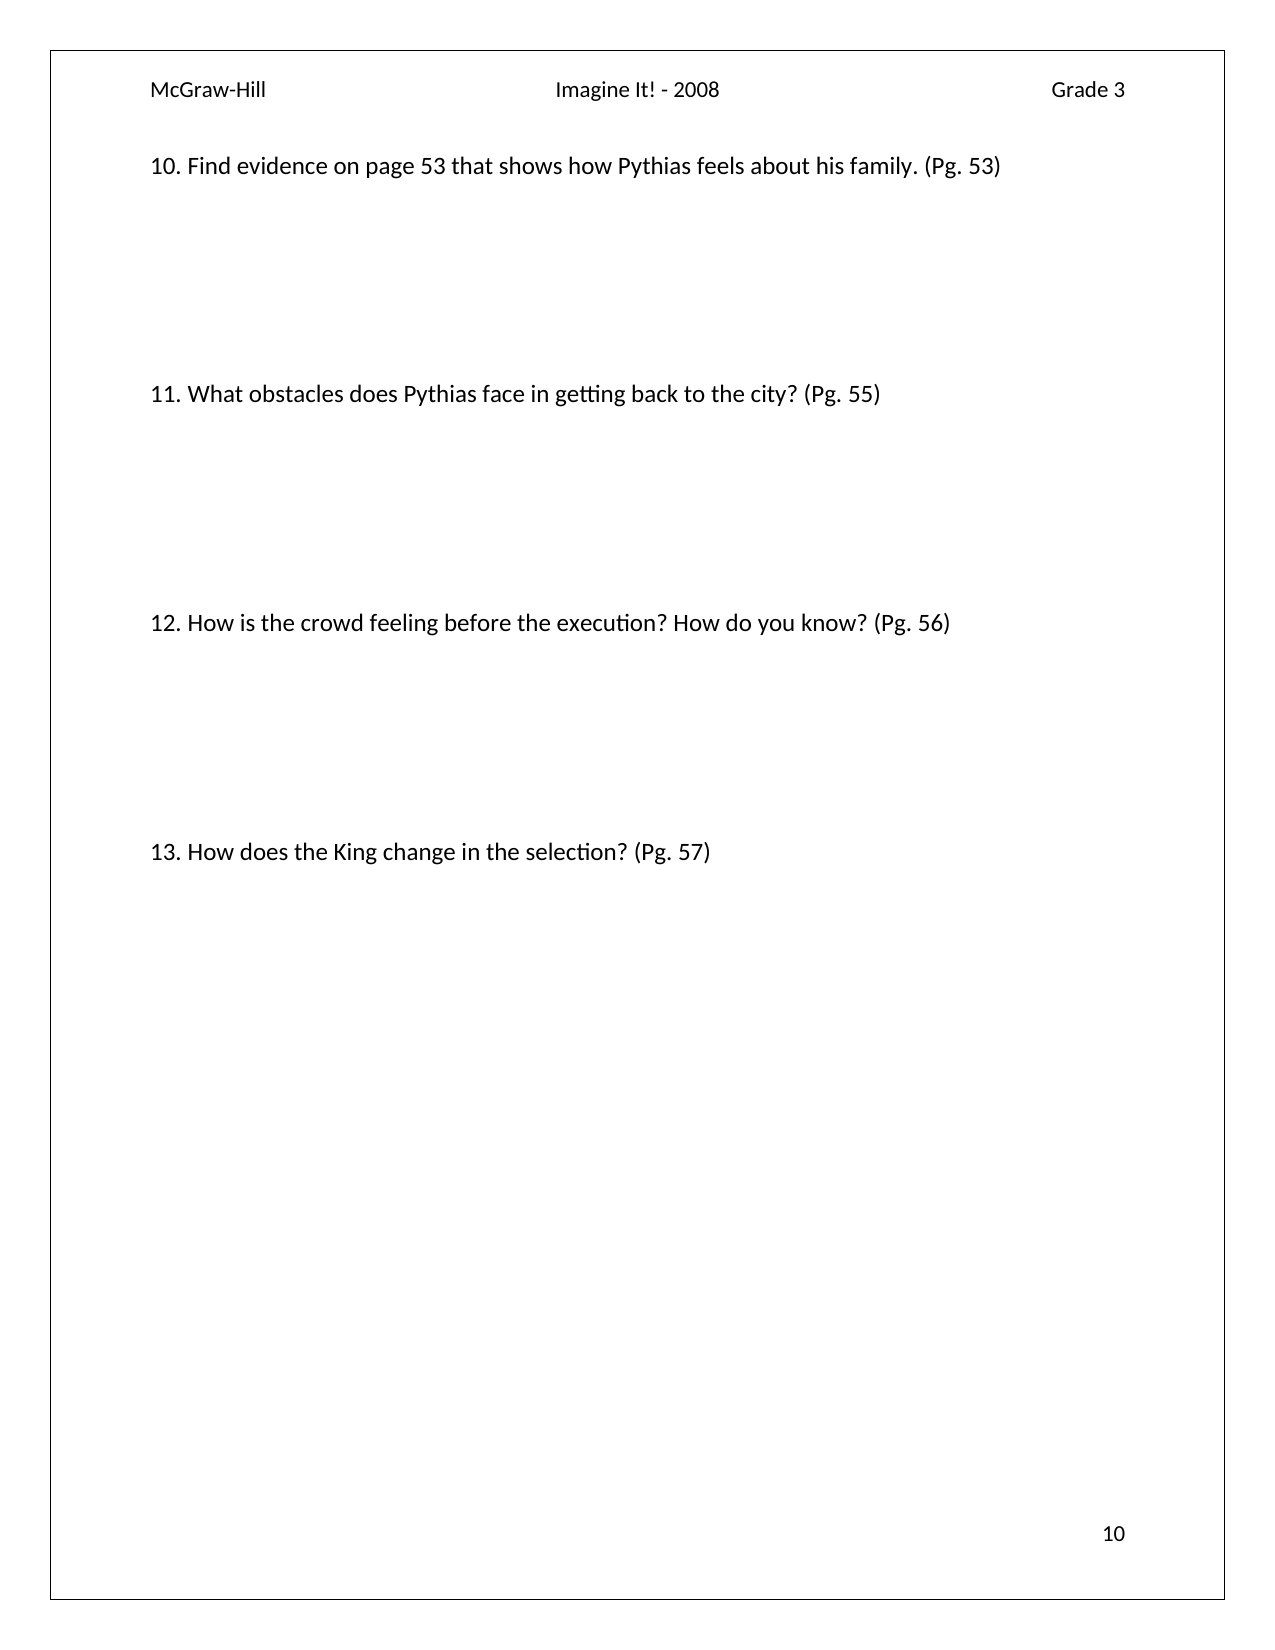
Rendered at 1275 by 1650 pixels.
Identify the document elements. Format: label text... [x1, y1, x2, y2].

list What obstacles does Pythias face in getting back to the city? (Pg. 55) [150, 379, 1125, 409]
list How does the King change in the selection? (Pg. 57) [150, 836, 1125, 866]
list Find evidence on page 53 that shows how Pythias feels about his family. (Pg. 53) [150, 150, 1125, 181]
list How is the crowd feeling before the execution? How do you know? (Pg. 56) [150, 607, 1125, 638]
